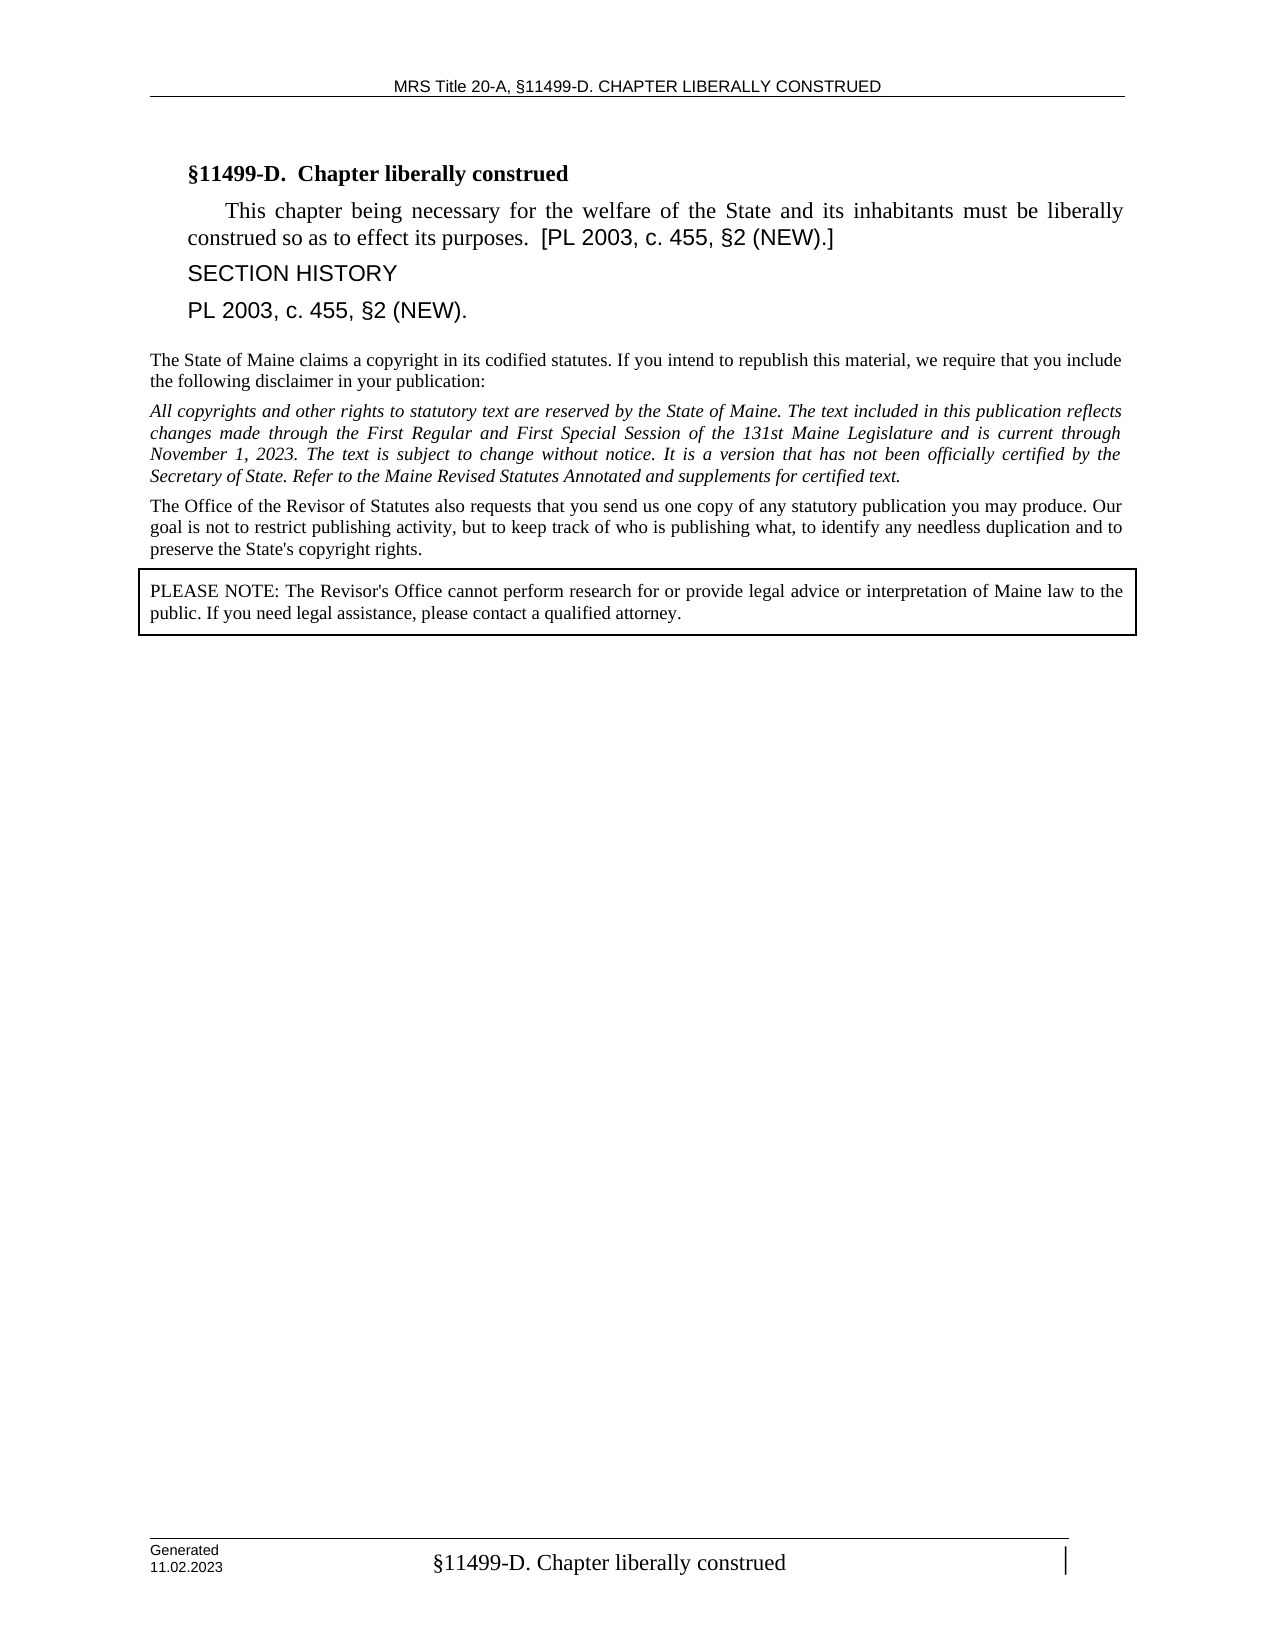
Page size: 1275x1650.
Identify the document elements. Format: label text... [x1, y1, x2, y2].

text PLEASE NOTE: The Revisor's Office cannot perform research for or provide legal advice or interpretation of Maine law to the public. If you need legal assistance, please contact a qualified attorney. [140, 570, 1135, 634]
text SECTION HISTORY [187, 260, 1125, 287]
text All copyrights and other rights to statutory text are reserved by the State of Maine. The text included in this publication reflects changes made through the First Regular and First Special Session of the 131st Maine Legislature and is current through November 1, 2023 . The text is subject to change without notice. It is a version that has not been officially certified by the Secretary of State. Refer to the Maine Revised Statutes Annotated and supplements for certified text. [150, 400, 1125, 486]
text The State of Maine claims a copyright in its codified statutes. If you intend to republish this material, we require that you include the following disclaimer in your publication: [150, 348, 1125, 392]
text §11499-D. Chapter liberally construed [187, 160, 1125, 187]
text PL 2003, c. 455, §2 (NEW). [187, 297, 1125, 323]
text This chapter being necessary for the welfare of the State and its inhabitants must be liberally construed so as to effect its purposes. [PL 2003, c. 455, §2 (NEW).] [187, 197, 1125, 250]
text The Office of the Revisor of Statutes also requests that you send us one copy of any statutory publication you may produce. Our goal is not to restrict publishing activity, but to keep track of who is publishing what, to identify any needless duplication and to preserve the State's copyright rights. [150, 494, 1125, 559]
